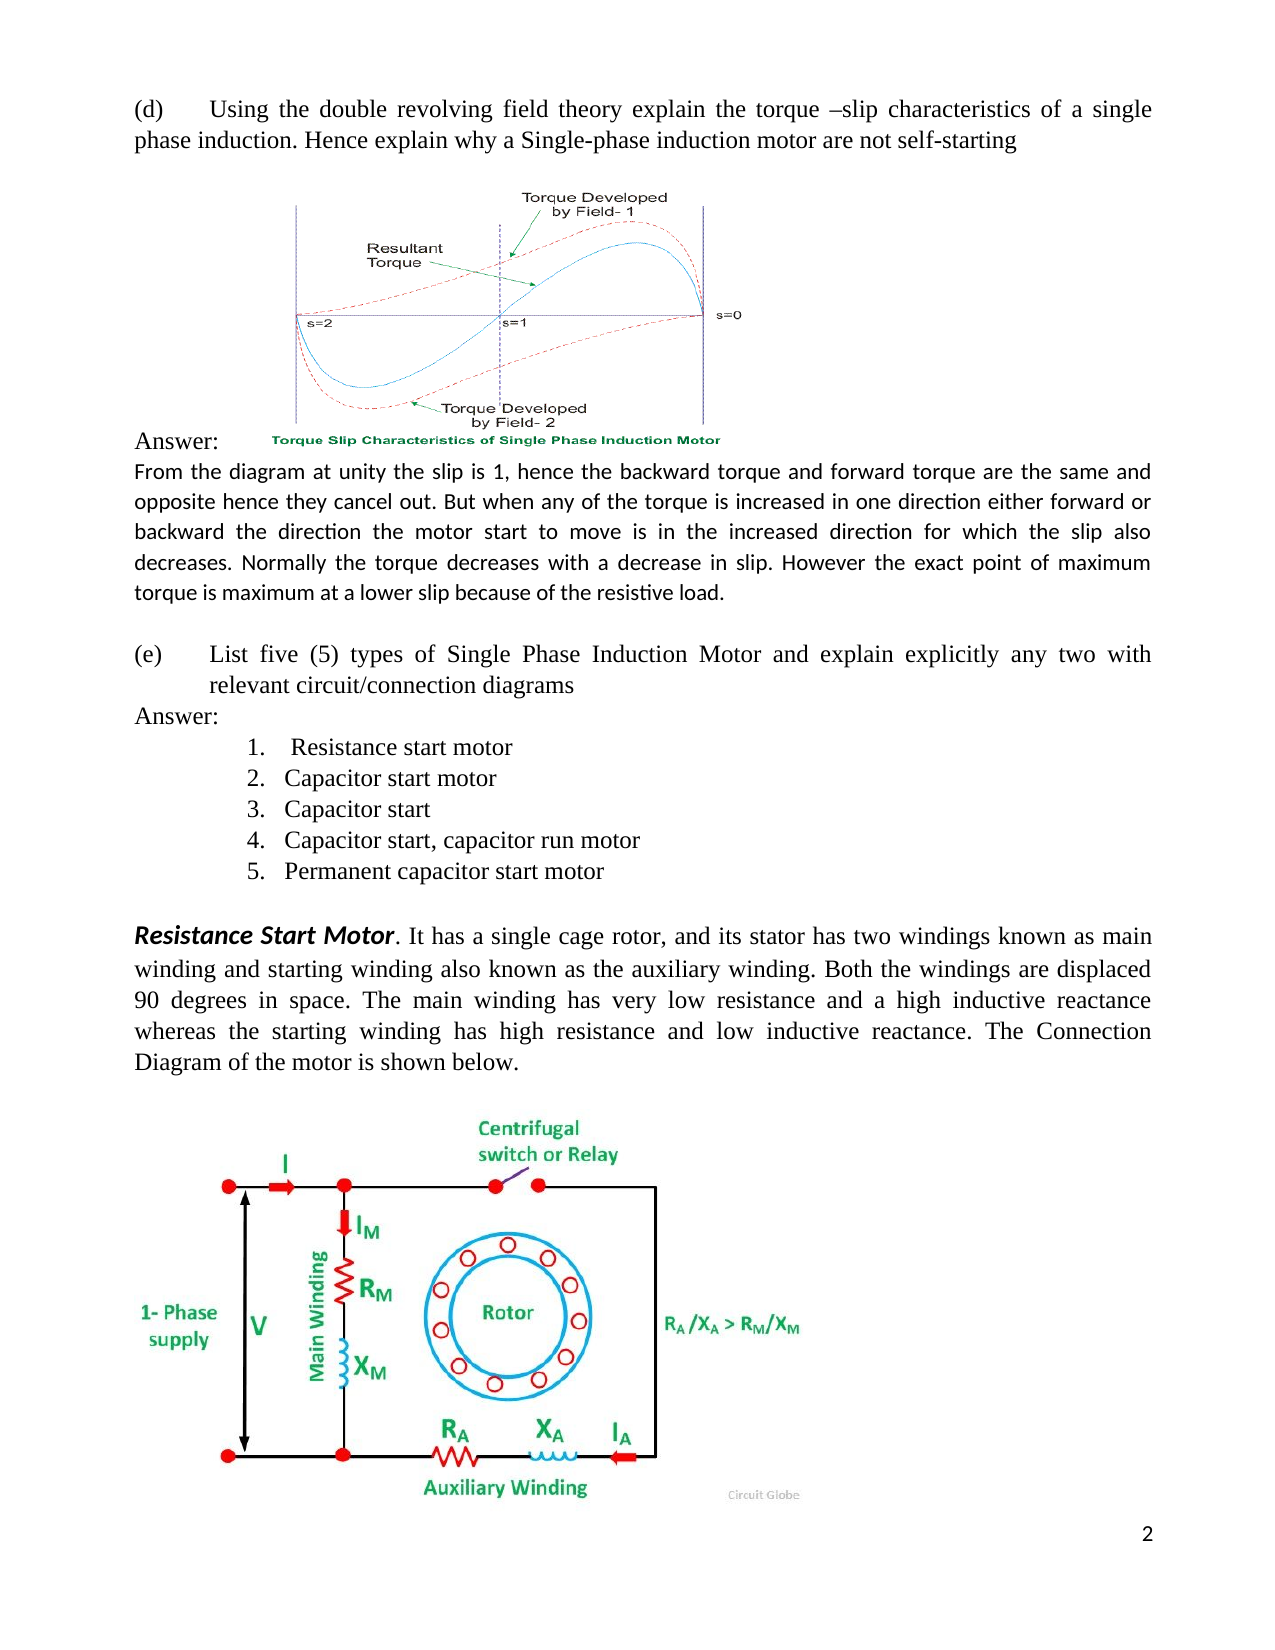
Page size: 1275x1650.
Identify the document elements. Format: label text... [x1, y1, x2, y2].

picture [225, 186, 766, 450]
picture [134, 1109, 809, 1513]
list Answer: [134, 701, 1153, 730]
list Resistance Start Motor. It has a single cage rotor, and its stator has two windings known as main winding and starting winding also known as the auxiliary winding. Both the windings are displaced 90 degrees in space. The main winding has very low resistance and a high inductive reactance whereas the starting winding has high resistance and low inductive reactance. The Connection Diagram of the motor is shown below. [134, 918, 1153, 1076]
list From the diagram at unity the slip is 1, hence the backward torque and forward torque are the same and opposite hence they cancel out. But when any of the torque is increased in one direction either forward or backward the direction the motor start to move is in the increased direction for which the slip also decreases. Normally the torque decreases with a decrease in slip. However the exact point of maximum torque is maximum at a lower slip because of the resistive load. [134, 457, 1153, 606]
list Capacitor start motor [247, 763, 1153, 792]
list Capacitor start [247, 794, 1153, 823]
list Capacitor start, capacitor run motor [247, 825, 1153, 854]
list Permanent capacitor start motor [247, 856, 1153, 885]
list List five (5) types of Single Phase Induction Motor and explain explicitly any two with relevant circuit/connection diagrams [134, 639, 1153, 699]
list Using the double revolving field theory explain the torque –slip characteristics of a single phase induction. Hence explain why a Single-phase induction motor are not self-starting [134, 94, 1153, 153]
list Resistance start motor [247, 732, 1153, 761]
